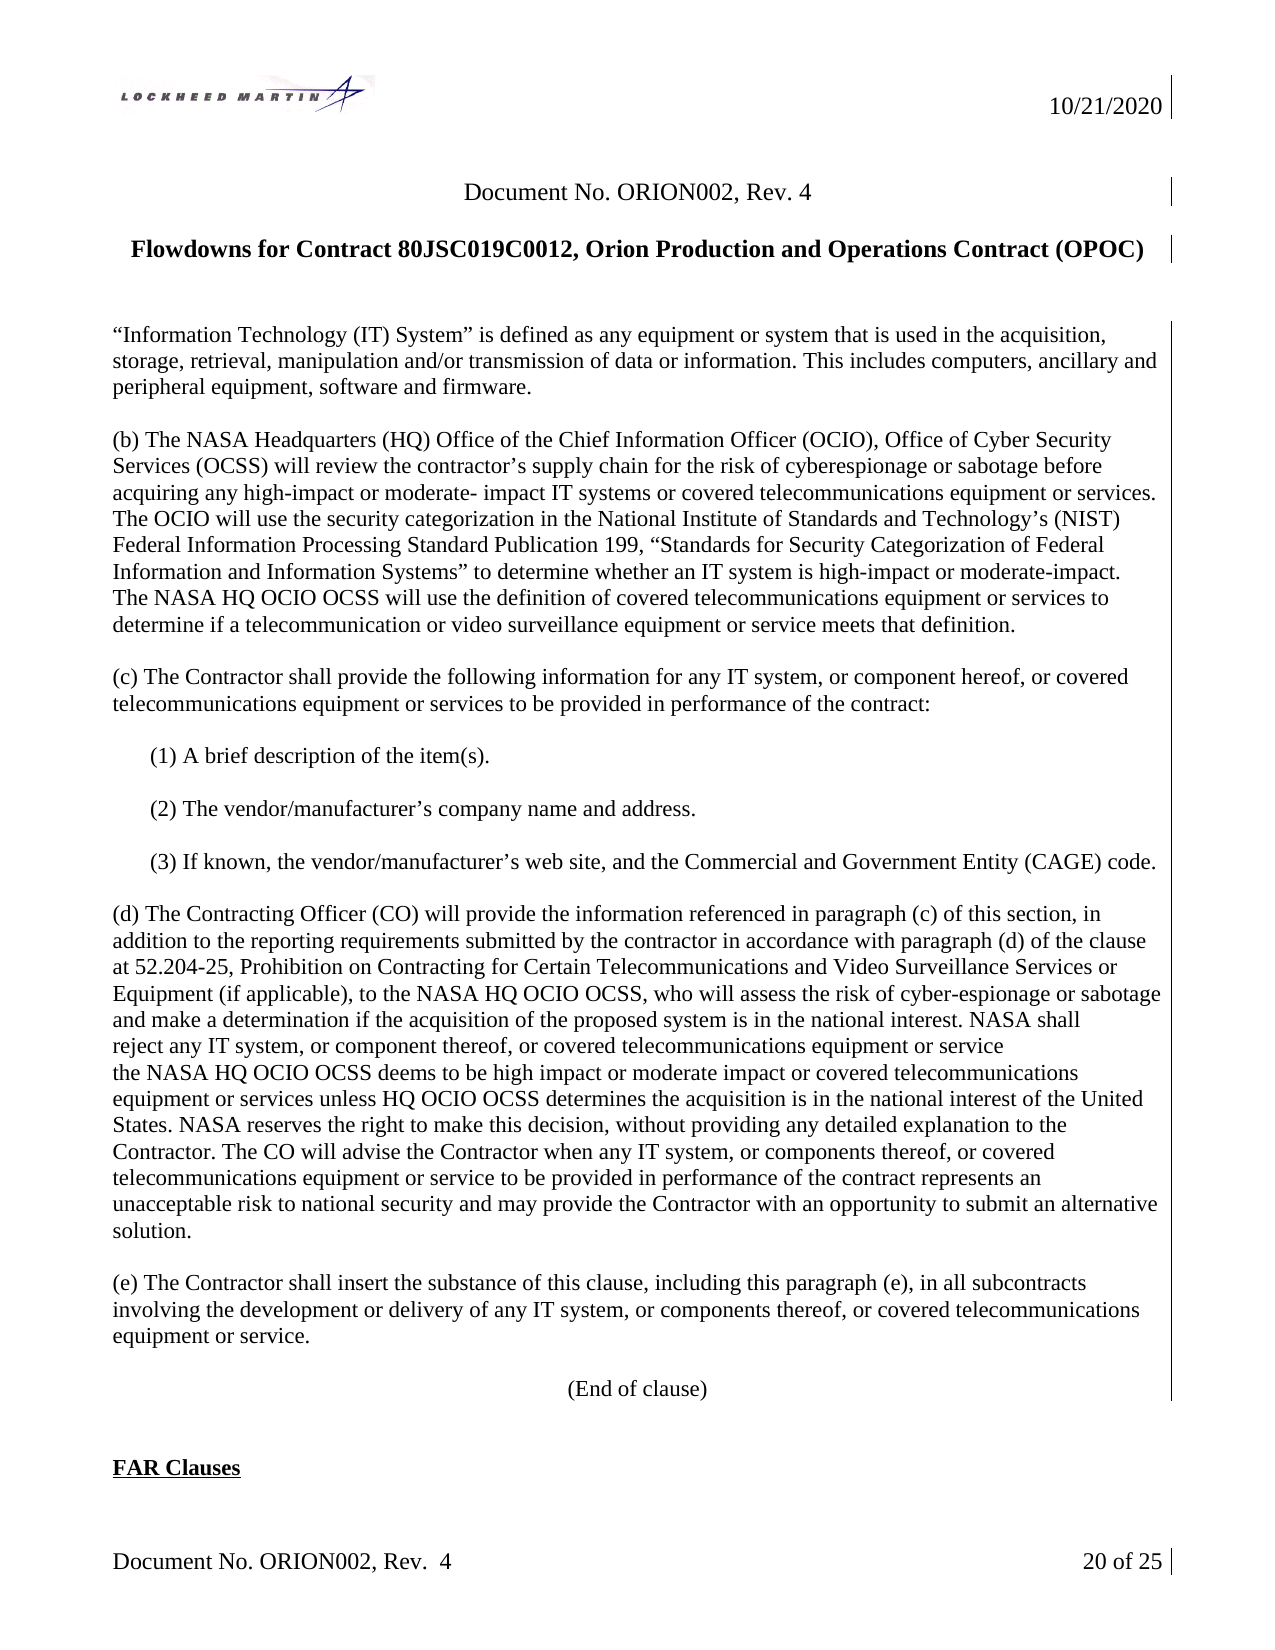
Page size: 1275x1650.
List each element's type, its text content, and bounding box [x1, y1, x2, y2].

text (End of clause) [112, 1375, 1162, 1401]
picture [112, 75, 375, 114]
text reject any IT system, or component thereof, or covered telecommunications equipment or service [112, 1032, 1162, 1059]
text (c) The Contractor shall provide the following information for any IT system, or component hereof, or covered telecommunications equipment or services to be provided in performance of the contract: [112, 663, 1162, 716]
text (d) The Contracting Officer (CO) will provide the information referenced in paragraph (c) of this section, in addition to the reporting requirements submitted by the contractor in accordance with paragraph (d) of the clause at 52.204-25, Prohibition on Contracting for Certain Telecommunications and Video Surveillance Services or Equipment (if applicable), to the NASA HQ OCIO OCSS, who will assess the risk of cyber-espionage or sabotage and make a determination if the acquisition of the proposed system is in the national interest. NASA shall [112, 901, 1162, 1032]
text FAR Clauses [112, 1454, 1162, 1480]
text the NASA HQ OCIO OCSS deems to be high impact or moderate impact or covered telecommunications equipment or services unless HQ OCIO OCSS determines the acquisition is in the national interest of the United States. NASA reserves the right to make this decision, without providing any detailed explanation to the Contractor. The CO will advise the Contractor when any IT system, or components thereof, or covered telecommunications equipment or service to be provided in performance of the contract represents an unacceptable risk to national security and may provide the Contractor with an opportunity to submit an alternative solution. [112, 1059, 1162, 1243]
text (e) The Contractor shall insert the substance of this clause, including this paragraph (e), in all subcontracts involving the development or delivery of any IT system, or components thereof, or covered telecommunications equipment or service. [112, 1269, 1162, 1348]
text (3) If known, the vendor/manufacturer’s web site, and the Commercial and Government Entity (CAGE) code. [112, 848, 1162, 874]
text (b) The NASA Headquarters (HQ) Office of the Chief Information Officer (OCIO), Office of Cyber Security Services (OCSS) will review the contractor’s supply chain for the risk of cyberespionage or sabotage before acquiring any high-impact or moderate- impact IT systems or covered telecommunications equipment or services. The OCIO will use the security categorization in the National Institute of Standards and Technology’s (NIST) Federal Information Processing Standard Publication 199, “Standards for Security Categorization of Federal Information and Information Systems” to determine whether an IT system is high-impact or moderate-impact. The NASA HQ OCIO OCSS will use the definition of covered telecommunications equipment or services to determine if a telecommunication or video surveillance equipment or service meets that definition. [112, 426, 1162, 637]
text “Information Technology (IT) System” is defined as any equipment or system that is used in the acquisition, storage, retrieval, manipulation and/or transmission of data or information. This includes computers, ancillary and peripheral equipment, software and firmware. [112, 321, 1162, 400]
text (1) A brief description of the item(s). [112, 742, 1162, 769]
text (2) The vendor/manufacturer’s company name and address. [112, 795, 1162, 821]
